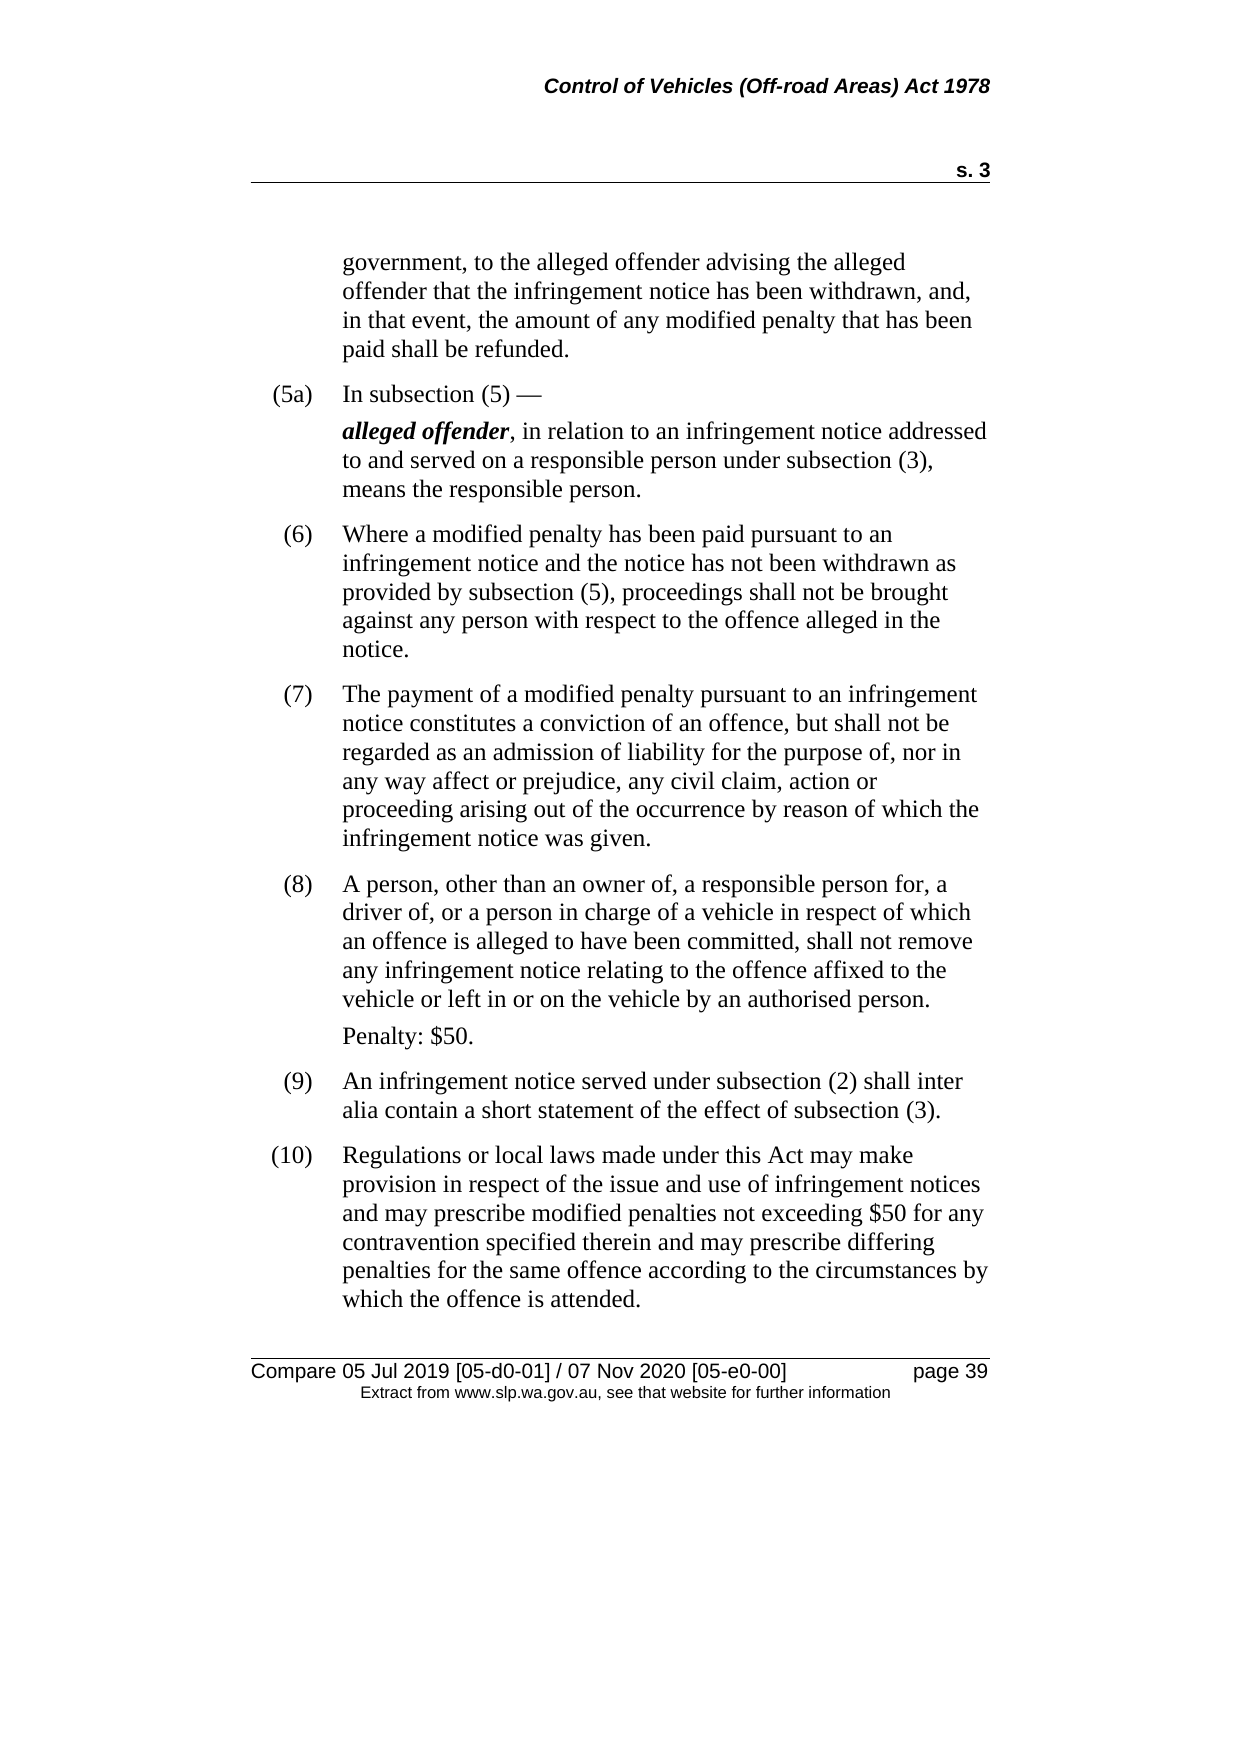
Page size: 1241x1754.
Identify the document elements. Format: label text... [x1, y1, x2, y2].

text alleged offender, in relation to an infringement notice addressed to and served on a responsible person under subsection (3), means the responsible person. [251, 416, 990, 502]
text (6) Where a modified penalty has been paid pursuant to an infringement notice and the notice has not been withdrawn as provided by subsection (5), proceedings shall not be brought against any person with respect to the offence alleged in the notice. [251, 519, 990, 663]
text (5a) In subsection (5) — [251, 379, 990, 408]
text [251, 247, 990, 362]
text (10) Regulations or local laws made under this Act may make provision in respect of the issue and use of infringement notices and may prescribe modified penalties not exceeding $50 for any contravention specified therein and may prescribe differing penalties for the same offence according to the circumstances by which the offence is attended. [251, 1140, 990, 1313]
text Penalty: $50. [251, 1021, 990, 1049]
text (7) The payment of a modified penalty pursuant to an infringement notice constitutes a conviction of an offence, but shall not be regarded as an admission of liability for the purpose of, nor in any way affect or prejudice, any civil claim, action or proceeding arising out of the occurrence by reason of which the infringement notice was given. [251, 679, 990, 852]
text (8) A person, other than an owner of, a responsible person for, a driver of, or a person in charge of a vehicle in respect of which an offence is alleged to have been committed, shall not remove any infringement notice relating to the offence affixed to the vehicle or left in or on the vehicle by an authorised person. [251, 869, 990, 1012]
text (9) An infringement notice served under subsection (2) shall inter alia contain a short statement of the effect of subsection (3). [251, 1066, 990, 1124]
